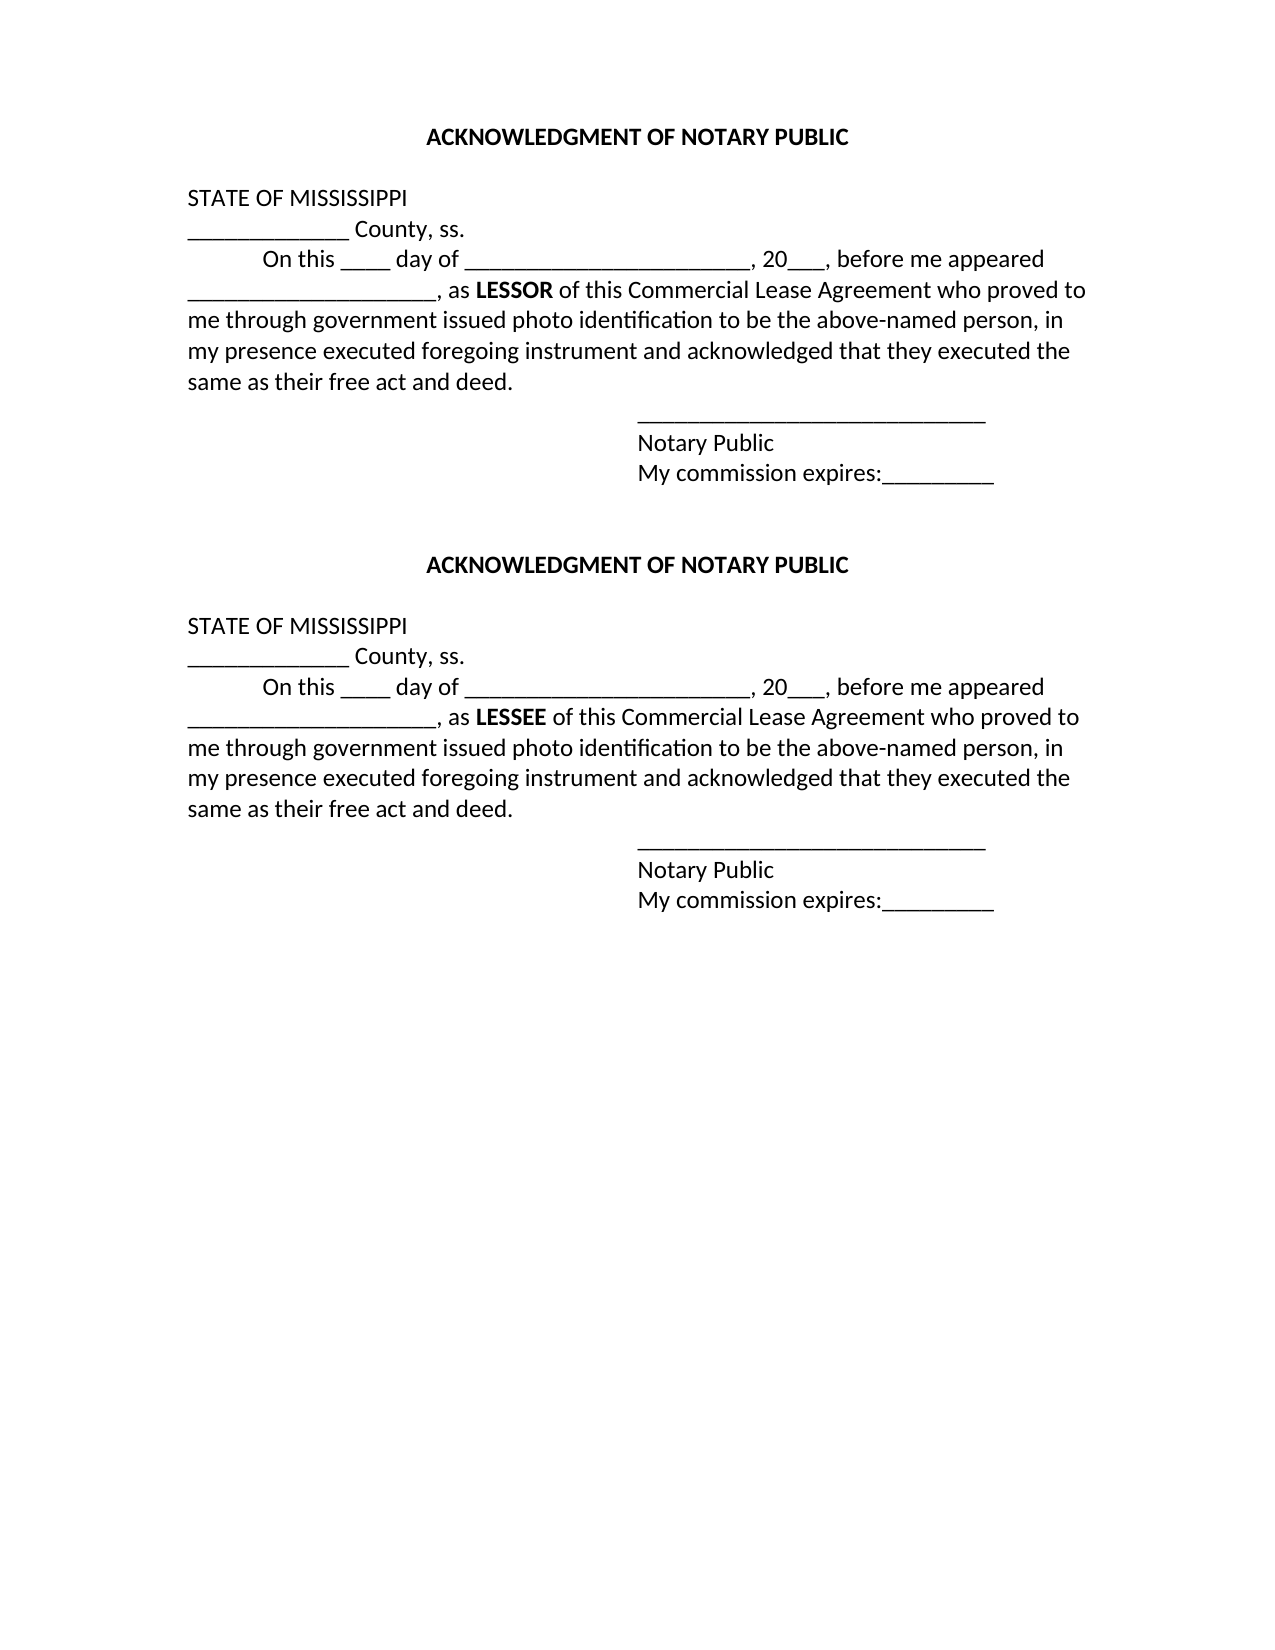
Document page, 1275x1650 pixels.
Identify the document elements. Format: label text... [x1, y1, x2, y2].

text _____________ County, ss. [187, 640, 1087, 671]
text ____________________________ Notary Public My commission expires:_________ [187, 396, 1087, 488]
text STATE OF MISSISSIPPI [187, 182, 1087, 213]
text STATE OF MISSISSIPPI [187, 610, 1087, 640]
text On this ____ day of _______________________, 20___, before me appeared ____________________, as LESSOR of this Commercial Lease Agreement who proved to me through government issued photo identification to be the above-named person, in my presence executed foregoing instrument and acknowledged that they executed the same as their free act and deed. [187, 243, 1087, 396]
text On this ____ day of _______________________, 20___, before me appeared ____________________, as LESSEE of this Commercial Lease Agreement who proved to me through government issued photo identification to be the above-named person, in my presence executed foregoing instrument and acknowledged that they executed the same as their free act and deed. [187, 671, 1087, 823]
text ____________________________ Notary Public My commission expires:_________ [187, 823, 1087, 915]
text _____________ County, ss. [187, 213, 1087, 243]
text ACKNOWLEDGMENT OF NOTARY PUBLIC [187, 121, 1087, 152]
text ACKNOWLEDGMENT OF NOTARY PUBLIC [187, 549, 1087, 579]
